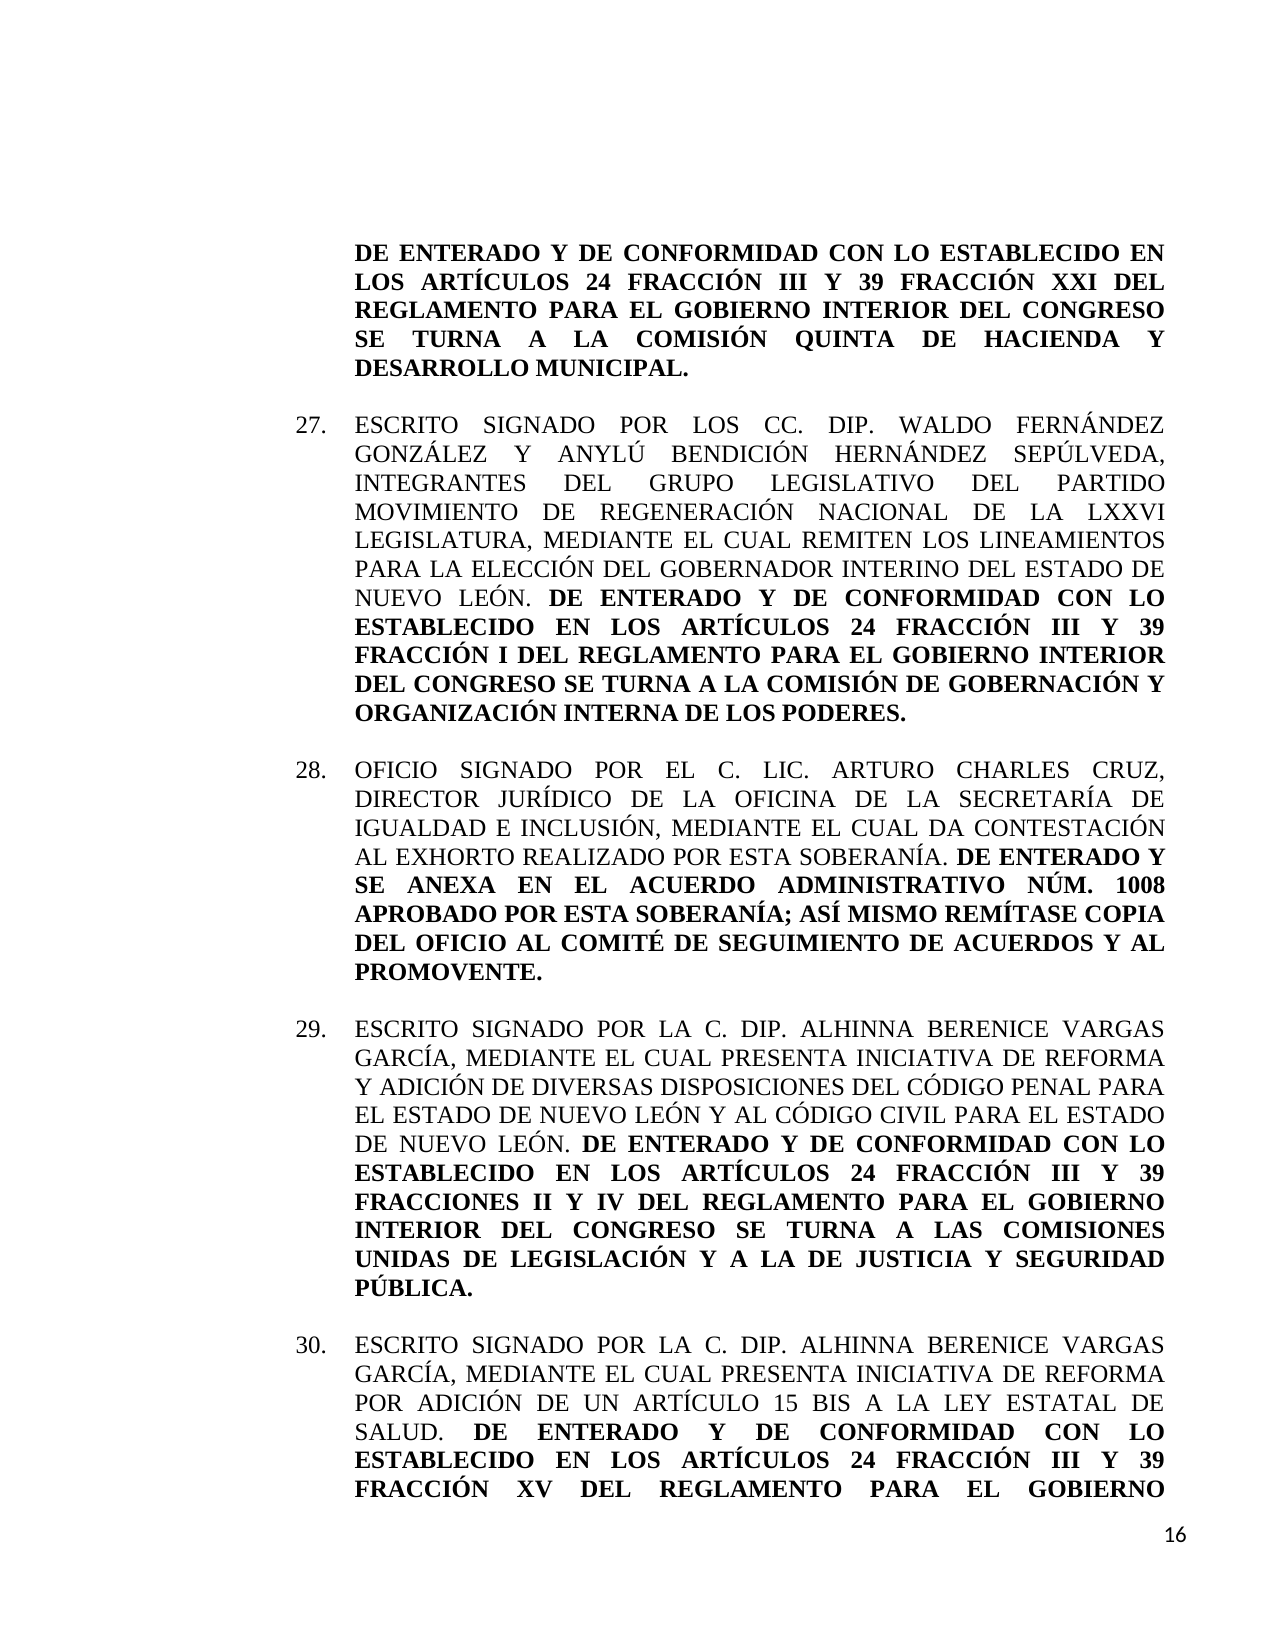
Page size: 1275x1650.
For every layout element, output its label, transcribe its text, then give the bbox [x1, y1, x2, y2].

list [295, 1330, 1166, 1503]
list ESCRITO SIGNADO POR LA C. DIP. ALHINNA BERENICE VARGAS GARCÍA, MEDIANTE EL CUAL PRESENTA INICIATIVA DE REFORMA Y ADICIÓN DE DIVERSAS DISPOSICIONES DEL CÓDIGO PENAL PARA EL ESTADO DE NUEVO LEÓN Y AL CÓDIGO CIVIL PARA EL ESTADO DE NUEVO LEÓN. DE ENTERADO Y DE CONFORMIDAD CON LO ESTABLECIDO EN LOS ARTÍCULOS 24 FRACCIÓN III Y 39 FRACCIONES II Y IV DEL REGLAMENTO PARA EL GOBIERNO INTERIOR DEL CONGRESO SE TURNA A LAS COMISIONES UNIDAS DE LEGISLACIÓN Y A LA DE JUSTICIA Y SEGURIDAD PÚBLICA. [295, 1014, 1166, 1302]
list OFICIO SIGNADO POR EL C. LIC. ARTURO CHARLES CRUZ, DIRECTOR JURÍDICO DE LA OFICINA DE LA SECRETARÍA DE IGUALDAD E INCLUSIÓN, MEDIANTE EL CUAL DA CONTESTACIÓN AL EXHORTO REALIZADO POR ESTA SOBERANÍA. DE ENTERADO Y SE ANEXA EN EL ACUERDO ADMINISTRATIVO NÚM. 1008 APROBADO POR ESTA SOBERANÍA; ASÍ MISMO REMÍTASE COPIA DEL OFICIO AL COMITÉ DE SEGUIMIENTO DE ACUERDOS Y AL PROMOVENTE. [295, 755, 1166, 985]
text DE ENTERADO Y DE CONFORMIDAD CON LO ESTABLECIDO EN LOS ARTÍCULOS 24 FRACCIÓN III Y 39 FRACCIÓN XXI DEL REGLAMENTO PARA EL GOBIERNO INTERIOR DEL CONGRESO SE TURNA A LA COMISIÓN QUINTA DE HACIENDA Y DESARROLLO MUNICIPAL. [295, 238, 1166, 382]
list ESCRITO SIGNADO POR LOS CC. DIP. WALDO FERNÁNDEZ GONZÁLEZ Y ANYLÚ BENDICIÓN HERNÁNDEZ SEPÚLVEDA, INTEGRANTES DEL GRUPO LEGISLATIVO DEL PARTIDO MOVIMIENTO DE REGENERACIÓN NACIONAL DE LA LXXVI LEGISLATURA, MEDIANTE EL CUAL REMITEN LOS LINEAMIENTOS PARA LA ELECCIÓN DEL GOBERNADOR INTERINO DEL ESTADO DE NUEVO LEÓN. DE ENTERADO Y DE CONFORMIDAD CON LO ESTABLECIDO EN LOS ARTÍCULOS 24 FRACCIÓN III Y 39 FRACCIÓN I DEL REGLAMENTO PARA EL GOBIERNO INTERIOR DEL CONGRESO SE TURNA A LA COMISIÓN DE GOBERNACIÓN Y ORGANIZACIÓN INTERNA DE LOS PODERES. [295, 410, 1166, 727]
